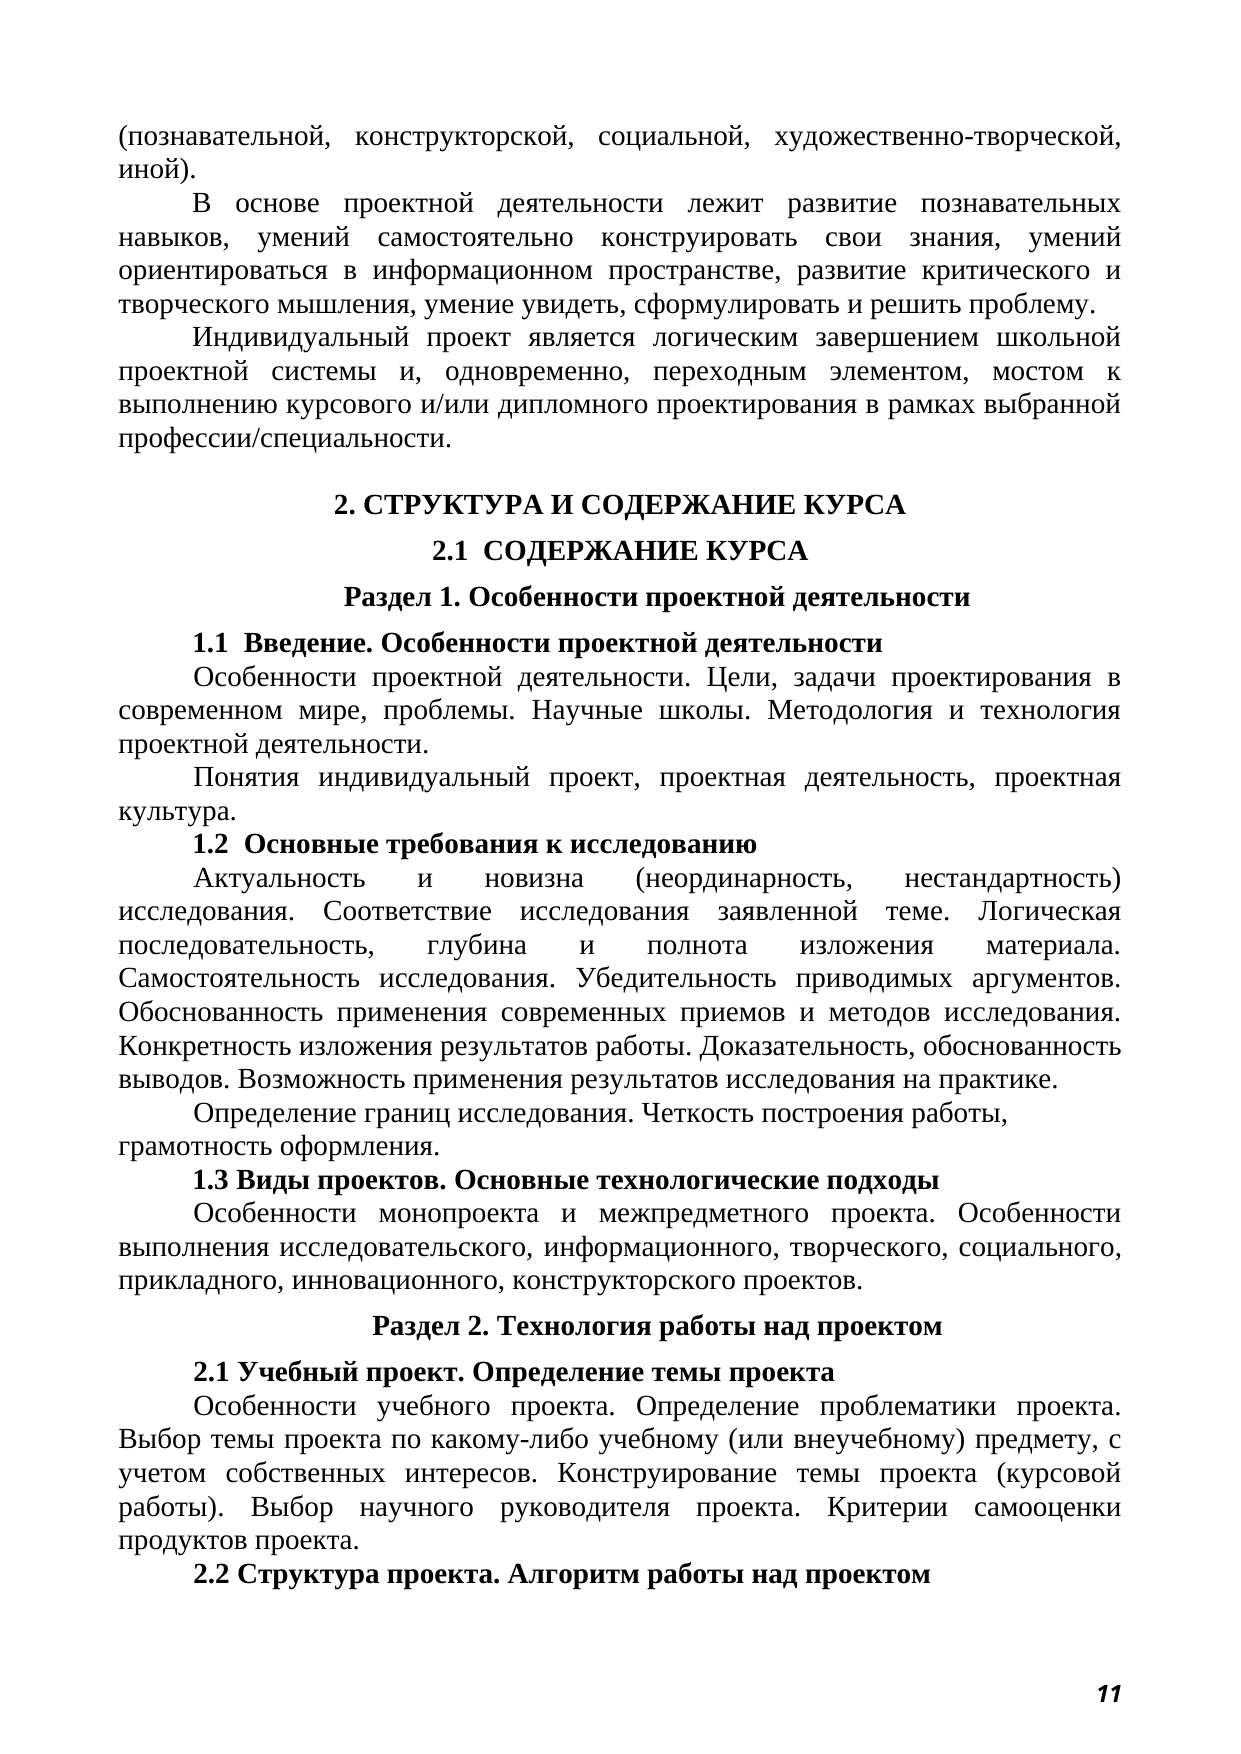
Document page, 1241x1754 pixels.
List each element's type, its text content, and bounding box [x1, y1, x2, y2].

list Виды проектов. Основные технологические подходы [118, 1162, 1122, 1195]
text 2.1 Учебный проект. Определение темы проекта [193, 1354, 1122, 1388]
text 2.2 Структура проекта. Алгоритм работы над проектом [193, 1556, 1122, 1589]
text Определение границ исследования. Четкость построения работы, грамотность оформления. [118, 1095, 1122, 1162]
text 2. СТРУКТУРА И СОДЕРЖАНИЕ КУРСА [118, 487, 1122, 521]
text Раздел 2. Технология работы над проектом [118, 1308, 1122, 1342]
list Раздел 1. Особенности проектной деятельности [118, 579, 1122, 613]
list Введение. Особенности проектной деятельности [118, 625, 1122, 659]
text Особенности проектной деятельности. Цели, задачи проектирования в современном мире, проблемы. Научные школы. Методология и технология проектной деятельности. [118, 659, 1122, 759]
text Особенности монопроекта и межпредметного проекта. Особенности выполнения исследовательского, информационного, творческого, социального, прикладного, инновационного, конструкторского проектов. [118, 1195, 1122, 1296]
text Актуальность и новизна (неординарность, нестандартность) исследования. Соответствие исследования заявленной теме. Логическая последовательность, глубина и полнота изложения материала. Самостоятельность исследования. Убедительность приводимых аргументов. Обоснованность применения современных приемов и методов исследования. Конкретность изложения результатов работы. Доказательность, обоснованность выводов. Возможность применения результатов исследования на практике. [118, 860, 1122, 1095]
text Особенности учебного проекта. Определение проблематики проекта. Выбор темы проекта по какому-либо учебному (или внеучебному) предмету, с учетом собственных интересов. Конструирование темы проекта (курсовой работы). Выбор научного руководителя проекта. Критерии самооценки продуктов проекта. [118, 1388, 1122, 1556]
text В основе проектной деятельности лежит развитие познавательных навыков, умений самостоятельно конструировать свои знания, умений ориентироваться в информационном пространстве, развитие критического и творческого мышления, умение увидеть, сформулировать и решить проблему. [118, 185, 1122, 319]
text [118, 118, 1122, 185]
text Понятия индивидуальный проект, проектная деятельность, проектная культура. [118, 759, 1122, 826]
text 2.1 СОДЕРЖАНИЕ КУРСА [118, 533, 1122, 567]
list Основные требования к исследованию [118, 826, 1122, 860]
text Индивидуальный проект является логическим завершением школьной проектной системы и, одновременно, переходным элементом, мостом к выполнению курсового и/или дипломного проектирования в рамках выбранной профессии/специальности. [118, 319, 1122, 453]
